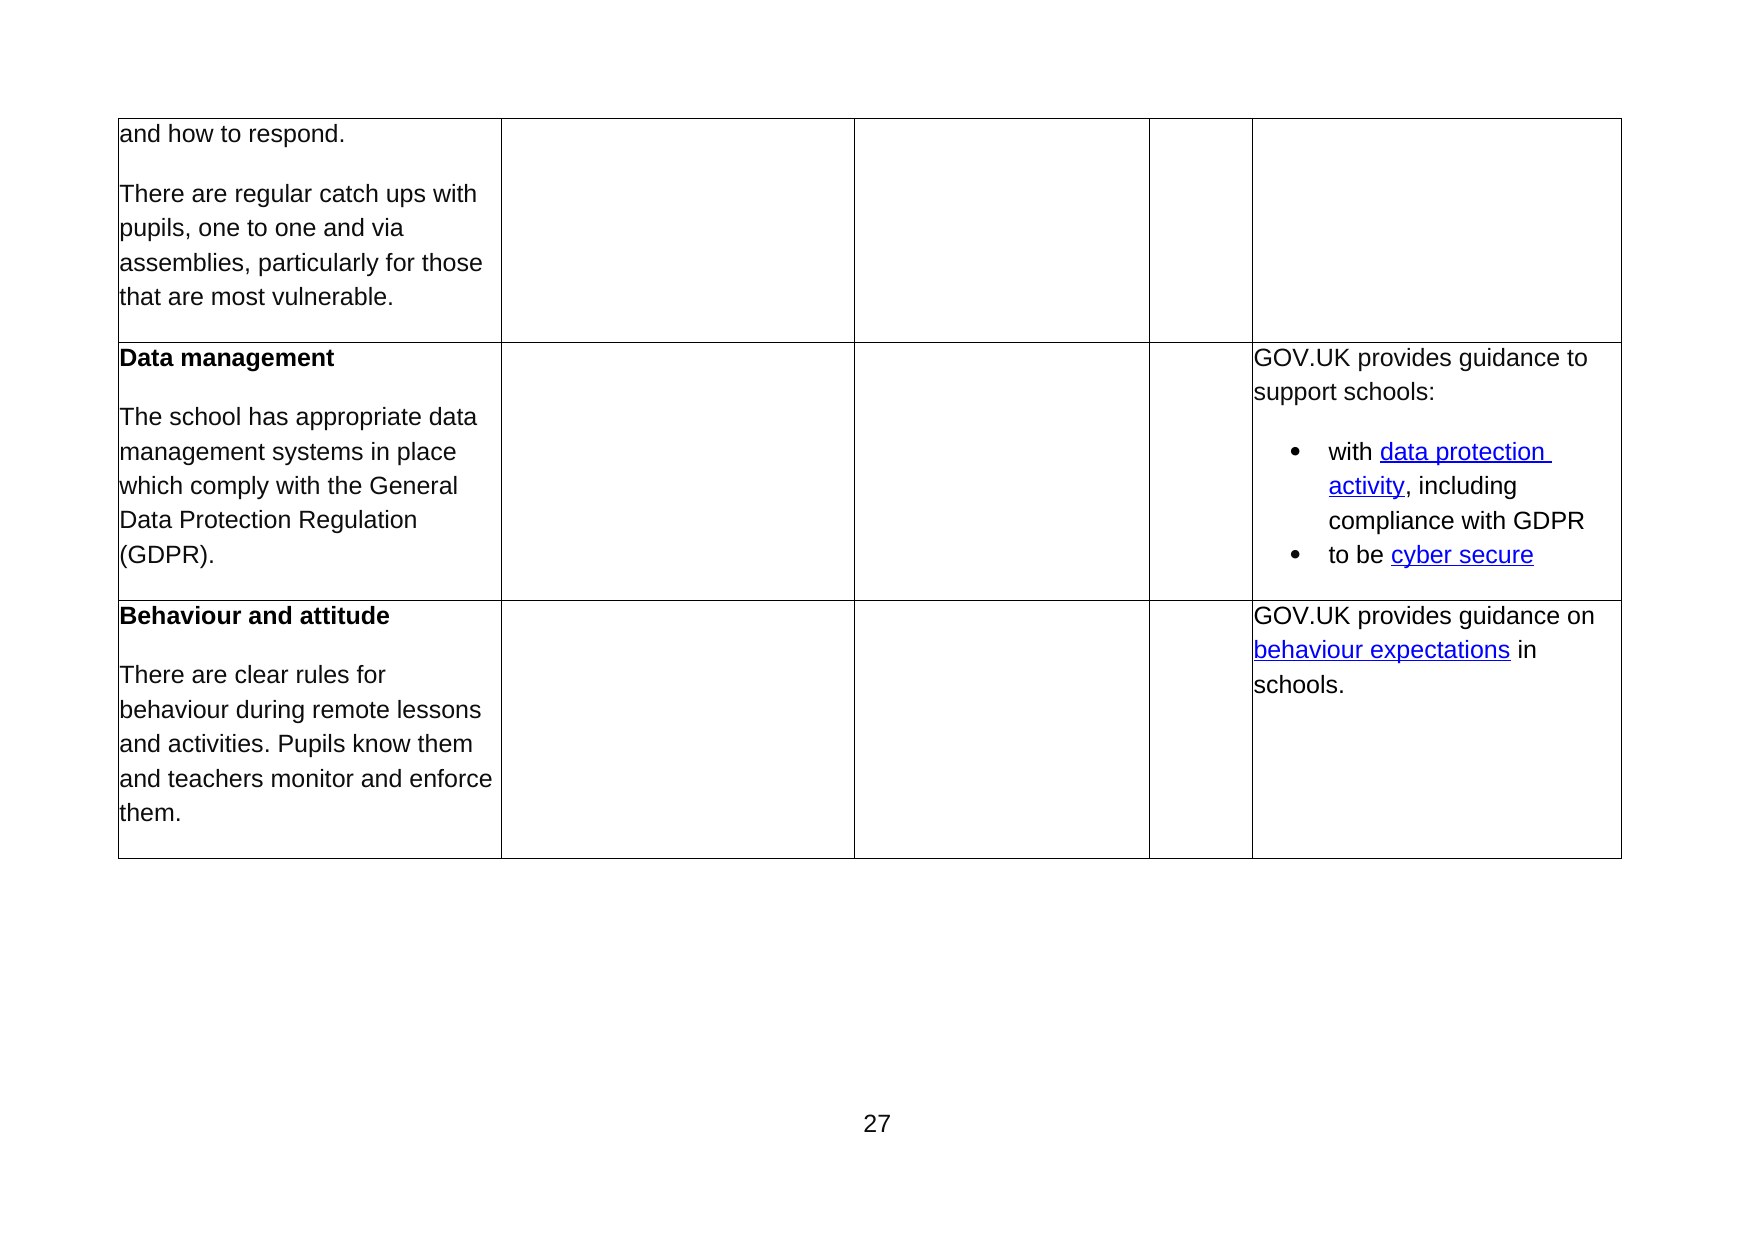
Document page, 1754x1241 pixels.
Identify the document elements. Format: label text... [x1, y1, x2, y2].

table_cell [1150, 601, 1252, 858]
table_cell Behaviour and attitude There are clear rules for behaviour during remote lessons and activities. Pupils know them and teachers monitor and enforce them. [119, 601, 501, 858]
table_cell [119, 119, 501, 342]
table_cell [855, 343, 1149, 600]
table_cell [1253, 119, 1621, 342]
table_cell [855, 119, 1149, 342]
table_cell [855, 601, 1149, 858]
table_cell [502, 119, 854, 342]
table_cell [502, 601, 854, 858]
table_cell Data management The school has appropriate data management systems in place which comply with the General Data Protection Regulation (GDPR). [119, 343, 501, 600]
table_cell [502, 343, 854, 600]
table_cell [1150, 119, 1252, 342]
table_cell GOV.UK provides guidance to support schools: with data protection activity, including compliance with GDPR to be cyber secure [1253, 343, 1621, 600]
table_cell GOV.UK provides guidance on behaviour expectations in schools. [1253, 601, 1621, 858]
table_cell [1150, 343, 1252, 600]
